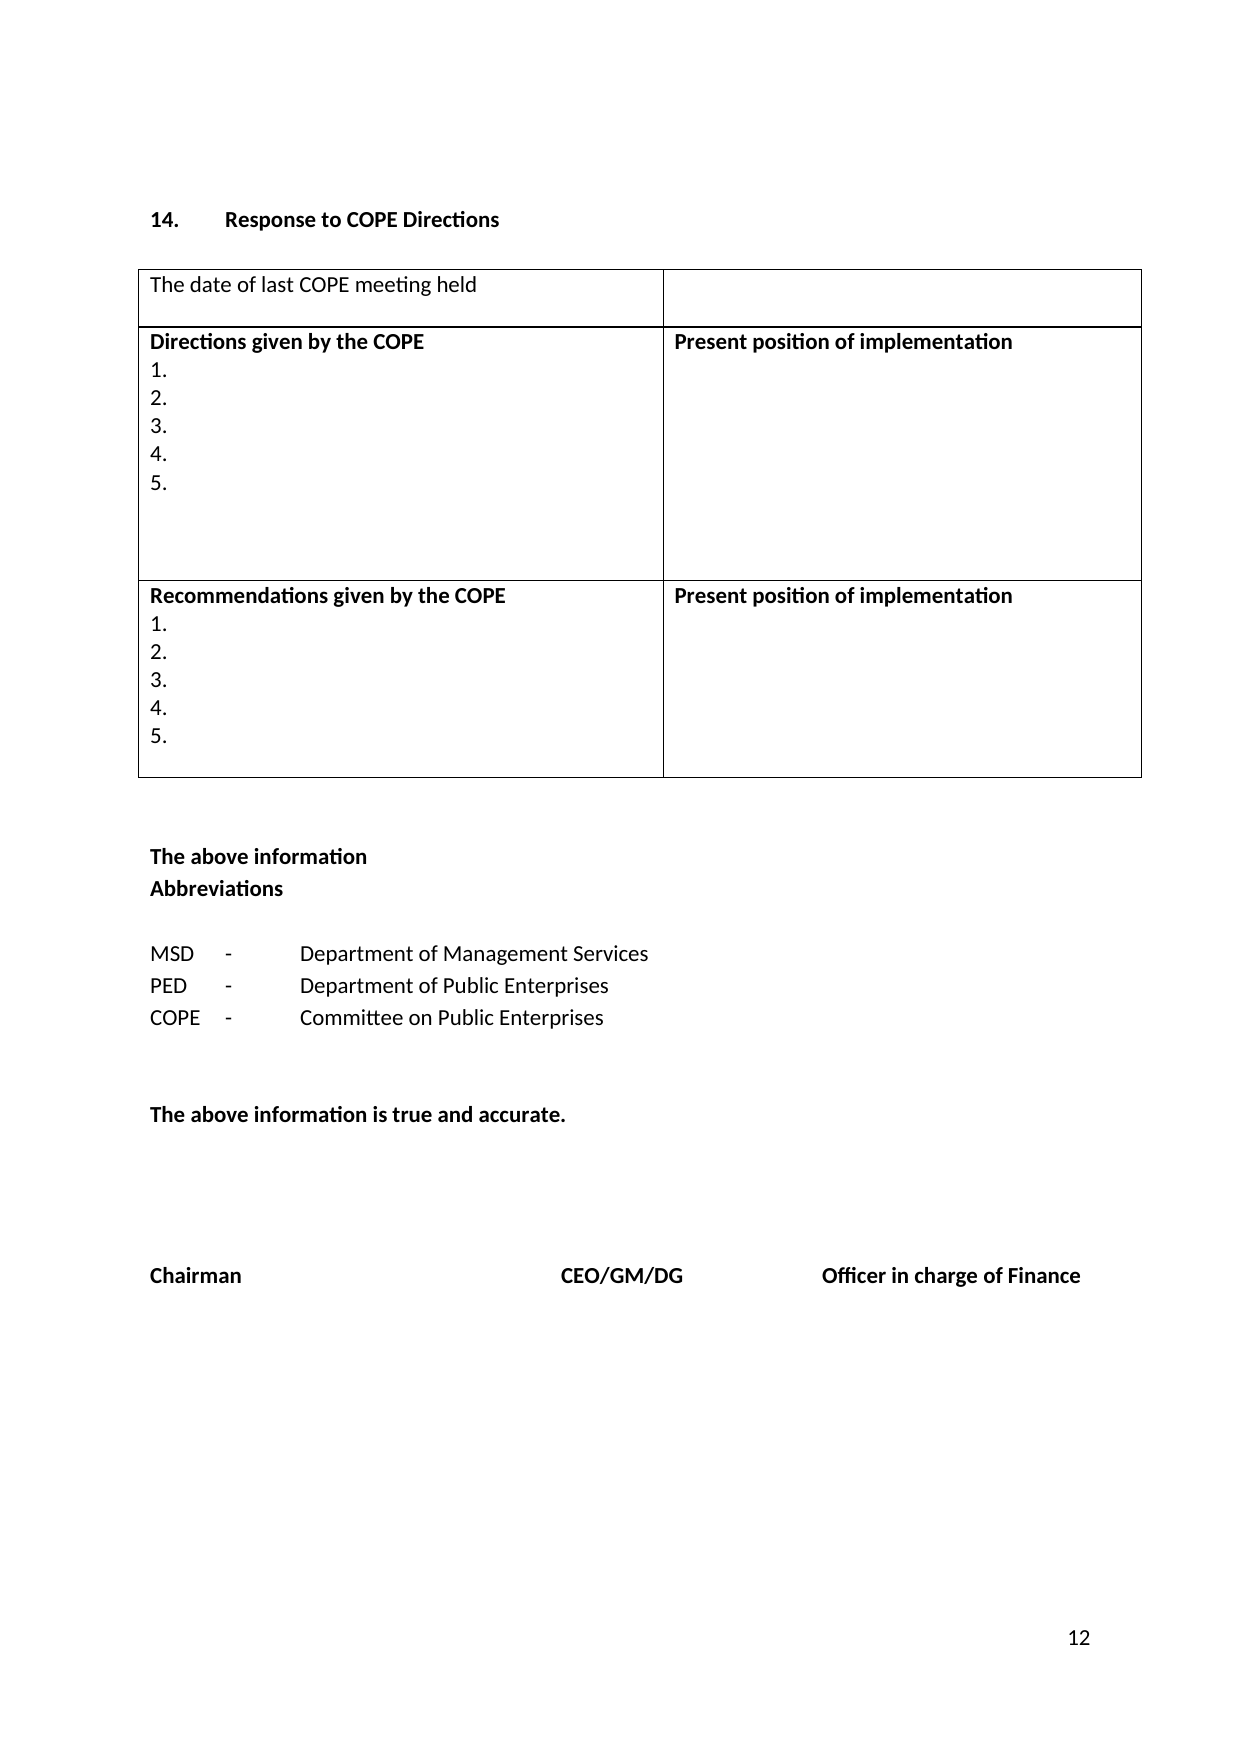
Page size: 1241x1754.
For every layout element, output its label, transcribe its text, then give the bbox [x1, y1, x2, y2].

table_cell Recommendations given by the COPE 1. 2. 3. 4. 5. [139, 581, 663, 777]
list Response to COPE Directions [150, 205, 1090, 233]
text MSD - Department of Management Services [150, 939, 1090, 967]
table_cell Present position of implementation [664, 328, 1141, 580]
text Abbreviations [150, 874, 1090, 902]
text The above information [150, 842, 1090, 870]
table_cell Directions given by the COPE 1. 2. 3. 4. 5. [139, 328, 663, 580]
text Chairman CEO/GM/DG Officer in charge of Finance [150, 1261, 1090, 1289]
text PED - Department of Public Enterprises [150, 971, 1090, 999]
table_header [664, 270, 1141, 326]
table_header The date of last COPE meeting held [139, 270, 663, 326]
table_cell Present position of implementation [664, 581, 1141, 777]
text COPE - Committee on Public Enterprises [150, 1003, 1090, 1031]
text The above information is true and accurate. [150, 1100, 1090, 1128]
